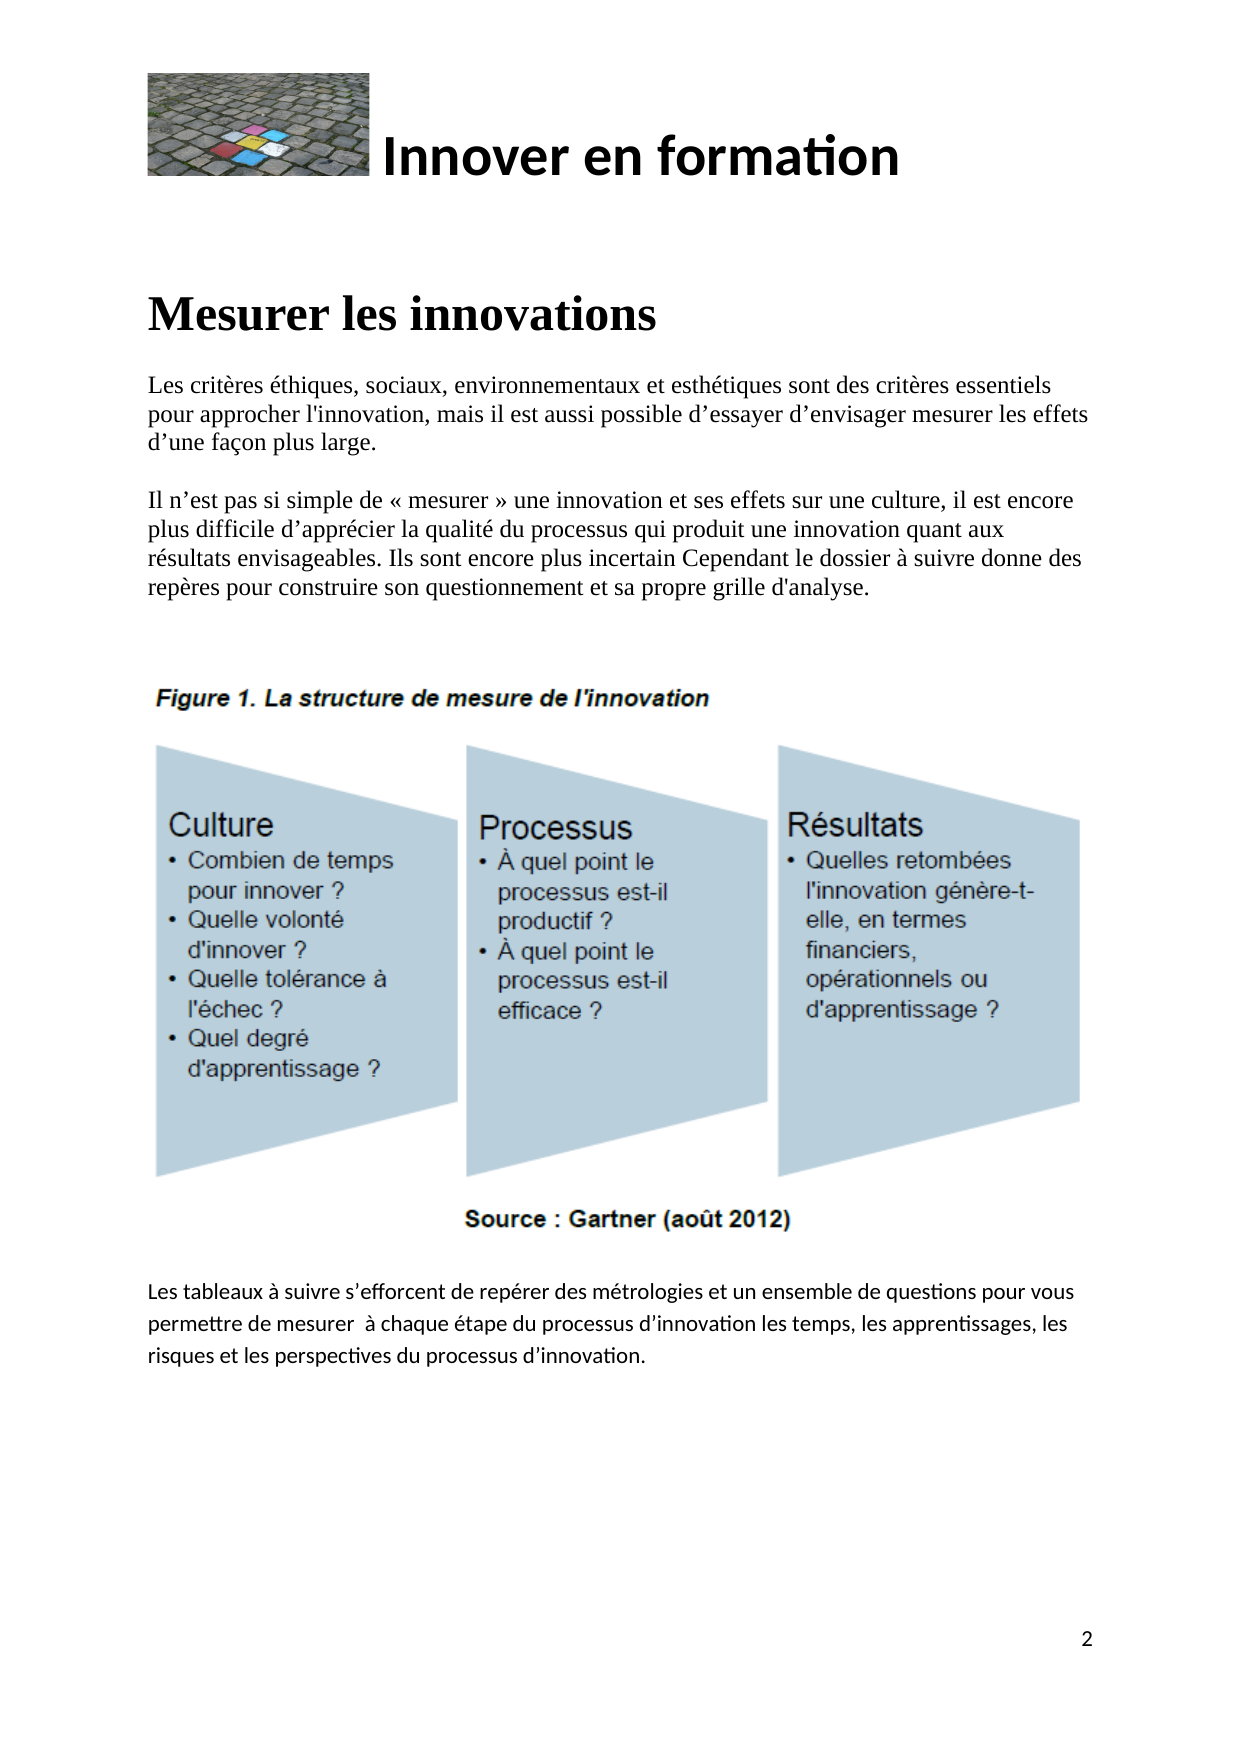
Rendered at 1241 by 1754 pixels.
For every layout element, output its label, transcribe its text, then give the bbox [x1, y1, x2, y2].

text Les tableaux à suivre s’efforcent de repérer des métrologies et un ensemble de questions pour vous permettre de mesurer à chaque étape du processus d’innovation les temps, les apprentissages, les risques et les perspectives du processus d’innovation. [148, 1277, 1093, 1369]
picture [147, 73, 370, 176]
text Les critères éthiques, sociaux, environnementaux et esthétiques sont des critères essentiels pour approcher l'innovation, mais il est aussi possible d’essayer d’envisager mesurer les effets d’une façon plus large. [148, 370, 1093, 456]
text Il n’est pas si simple de « mesurer » une innovation et ses effets sur une culture, il est encore plus difficile d’apprécier la qualité du processus qui produit une innovation quant aux résultats envisageables. Ils sont encore plus incertain Cependant le dossier à suivre donne des repères pour construire son questionnement et sa propre grille d'analyse. [148, 485, 1093, 600]
picture [147, 682, 1093, 1252]
subtitle Mesurer les innovations [148, 283, 1093, 341]
